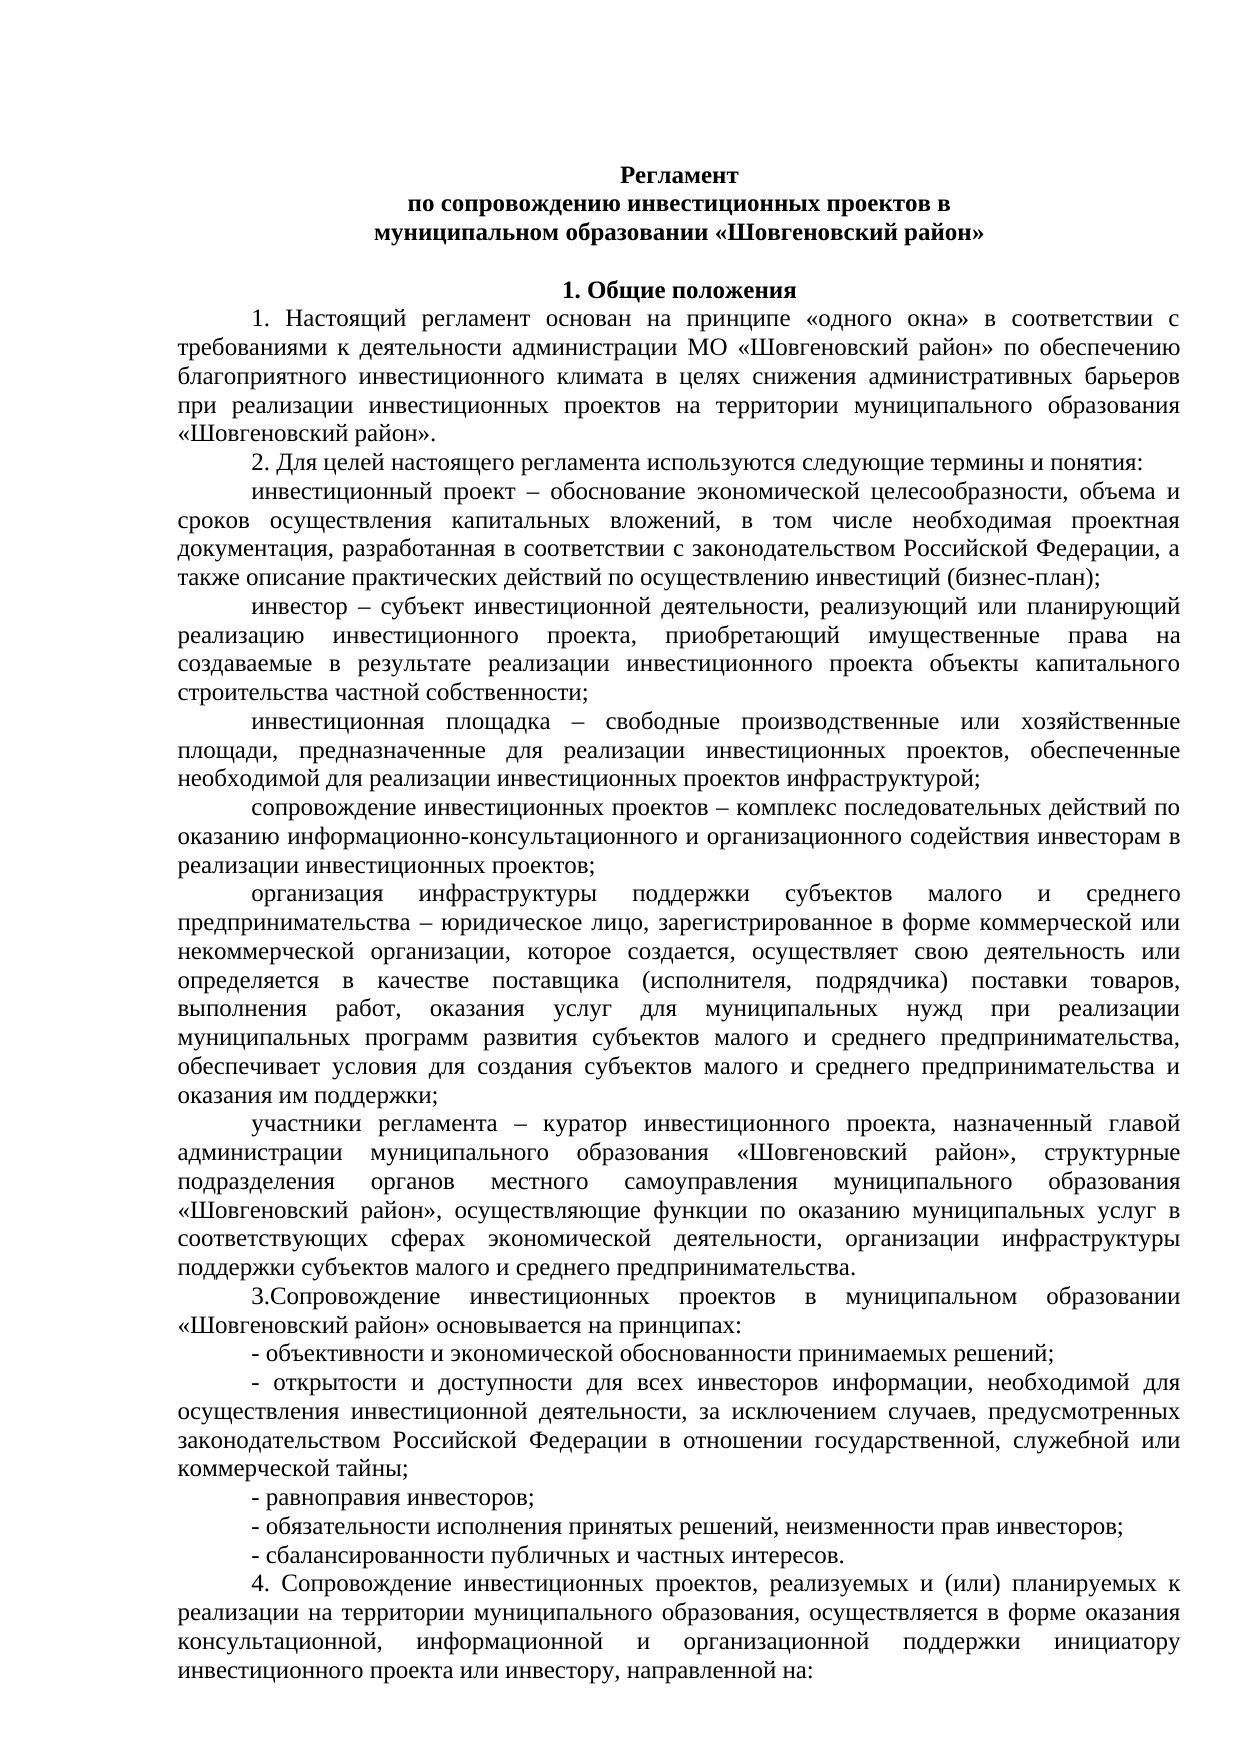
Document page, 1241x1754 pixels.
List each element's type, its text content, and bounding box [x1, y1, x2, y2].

text - сбалансированности публичных и частных интересов. [177, 1540, 1181, 1568]
text 1. Настоящий регламент основан на принципе «одного окна» в соответствии с требованиями к деятельности администрации МО «Шовгеновский район» по обеспечению благоприятного инвестиционного климата в целях снижения административных барьеров при реализации инвестиционных проектов на территории муниципального образования «Шовгеновский район». [177, 303, 1181, 447]
text 4. Сопровождение инвестиционных проектов, реализуемых и (или) планируемых к реализации на территории муниципального образования, осуществляется в форме оказания консультационной, информационной и организационной поддержки инициатору инвестиционного проекта или инвестору, направленной на: [177, 1568, 1181, 1683]
text участники регламента – куратор инвестиционного проекта, назначенный главой администрации муниципального образования «Шовгеновский район», структурные подразделения органов местного самоуправления муниципального образования «Шовгеновский район», осуществляющие функции по оказанию муниципальных услуг в соответствующих сферах экономической деятельности, организации инфраструктуры поддержки субъектов малого и среднего предпринимательства. [177, 1108, 1181, 1281]
text - обязательности исполнения принятых решений, неизменности прав инвесторов; [177, 1511, 1181, 1540]
text - открытости и доступности для всех инвесторов информации, необходимой для осуществления инвестиционной деятельности, за исключением случаев, предусмотренных законодательством Российской Федерации в отношении государственной, служебной или коммерческой тайны; [177, 1367, 1181, 1482]
text инвестиционный проект – обоснование экономической целесообразности, объема и сроков осуществления капитальных вложений, в том числе необходимая проектная документация, разработанная в соответствии с законодательством Российской Федерации, а также описание практических действий по осуществлению инвестиций (бизнес-план); [177, 476, 1181, 591]
text Регламент [177, 160, 1181, 188]
text сопровождение инвестиционных проектов – комплекс последовательных действий по оказанию информационно-консультационного и организационного содействия инвесторам в реализации инвестиционных проектов; [177, 792, 1181, 878]
text 2. Для целей настоящего регламента используются следующие термины и понятия: [177, 447, 1181, 476]
text по сопровождению инвестиционных проектов в [177, 188, 1181, 217]
text - равноправия инвесторов; [177, 1482, 1181, 1511]
text инвестиционная площадка – свободные производственные или хозяйственные площади, предназначенные для реализации инвестиционных проектов, обеспеченные необходимой для реализации инвестиционных проектов инфраструктурой; [177, 706, 1181, 792]
text 3.Сопровождение инвестиционных проектов в муниципальном образовании «Шовгеновский район» основывается на принципах: [177, 1281, 1181, 1338]
text организация инфраструктуры поддержки субъектов малого и среднего предпринимательства – юридическое лицо, зарегистрированное в форме коммерческой или некоммерческой организации, которое создается, осуществляет свою деятельность или определяется в качестве поставщика (исполнителя, подрядчика) поставки товаров, выполнения работ, оказания услуг для муниципальных нужд при реализации муниципальных программ развития субъектов малого и среднего предпринимательства, обеспечивает условия для создания субъектов малого и среднего предпринимательства и оказания им поддержки; [177, 878, 1181, 1108]
text муниципальном образовании «Шовгеновский район» [177, 217, 1181, 246]
text - объективности и экономической обоснованности принимаемых решений; [177, 1338, 1181, 1367]
text 1. Общие положения [177, 275, 1181, 303]
text инвестор – субъект инвестиционной деятельности, реализующий или планирующий реализацию инвестиционного проекта, приобретающий имущественные права на создаваемые в результате реализации инвестиционного проекта объекты капитального строительства частной собственности; [177, 591, 1181, 706]
